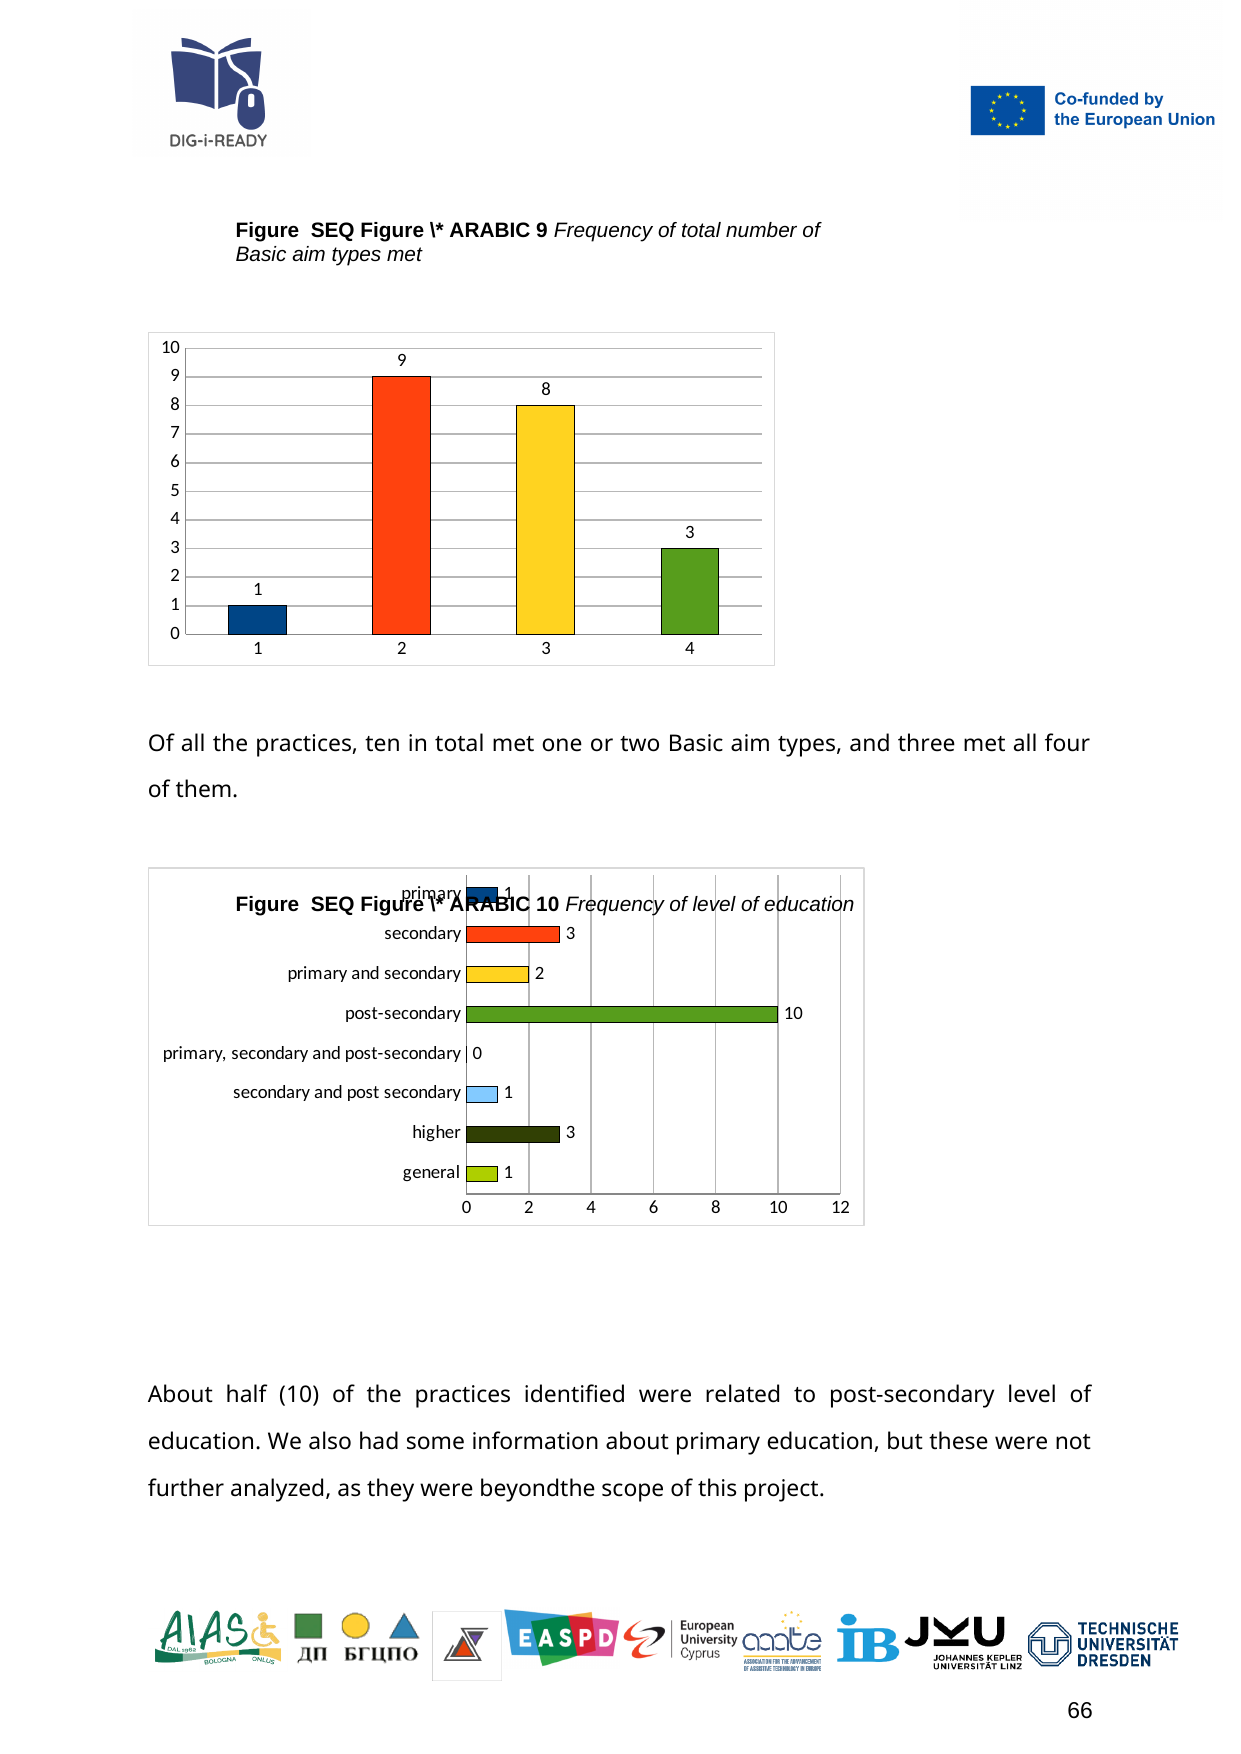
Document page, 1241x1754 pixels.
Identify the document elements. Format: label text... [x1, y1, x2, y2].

picture [829, 1609, 1183, 1675]
text About half (10) of the practices identified were related to post-secondary level of education. We also had some information about primary education, but these were not further analyzed, as they were beyondthe scope of this project. [148, 1378, 1092, 1503]
picture [431, 1607, 823, 1682]
picture [147, 1608, 429, 1672]
picture [132, 9, 312, 157]
text Of all the practices, ten in total met one or two Basic aim types, and three met all four of them. [148, 727, 1092, 805]
picture [958, 0, 1224, 222]
